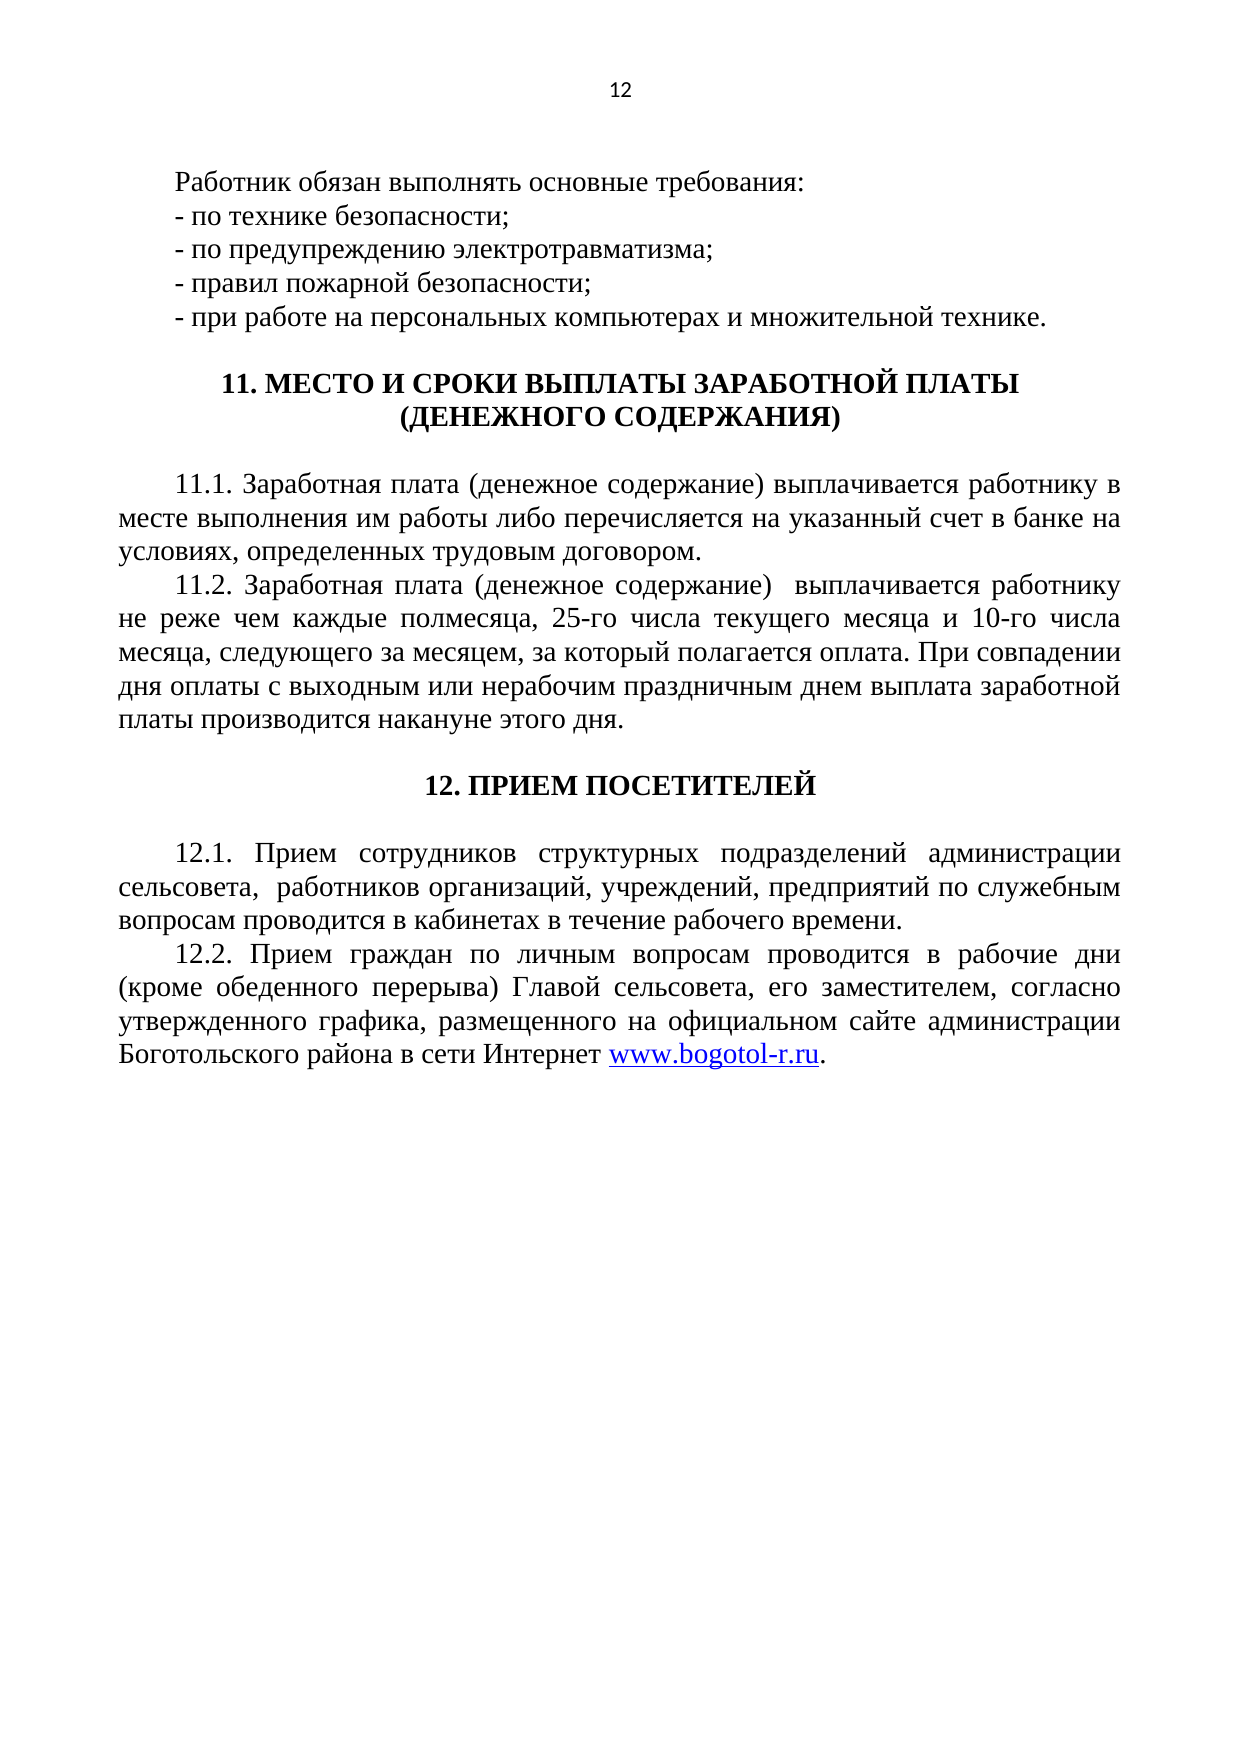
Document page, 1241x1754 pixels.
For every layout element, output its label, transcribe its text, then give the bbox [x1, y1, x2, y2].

text (ДЕНЕЖНОГО СОДЕРЖАНИЯ) [118, 399, 1122, 433]
text - по предупреждению электротравматизма; [118, 232, 1122, 265]
text Работник обязан выполнять основные требования: [118, 164, 1122, 198]
text 11. МЕСТО И СРОКИ ВЫПЛАТЫ ЗАРАБОТНОЙ ПЛАТЫ [118, 366, 1122, 399]
text - по технике безопасности; [118, 198, 1122, 232]
text - правил пожарной безопасности; [118, 265, 1122, 299]
text 12.2. Прием граждан по личным вопросам проводится в рабочие дни (кроме обеденного перерыва) Главой сельсовета, его заместителем, согласно утвержденного графика, размещенного на официальном сайте администрации Боготольского района в сети Интернет www.bogotol-r.ru. [118, 936, 1122, 1070]
text 12.1. Прием сотрудников структурных подразделений администрации сельсовета, работников организаций, учреждений, предприятий по служебным вопросам проводится в кабинетах в течение рабочего времени. [118, 835, 1122, 936]
text 11.1. Заработная плата (денежное содержание) выплачивается работнику в месте выполнения им работы либо перечисляется на указанный счет в банке на условиях, определенных трудовым договором. [118, 466, 1122, 567]
text 11.2. Заработная плата (денежное содержание) выплачивается работнику не реже чем каждые полмесяца, 25-го числа текущего месяца и 10-го числа месяца, следующего за месяцем, за который полагается оплата. При совпадении дня оплаты с выходным или нерабочим праздничным днем выплата заработной платы производится накануне этого дня. [118, 567, 1122, 735]
text 12. ПРИЕМ ПОСЕТИТЕЛЕЙ [118, 768, 1122, 802]
text - при работе на персональных компьютерах и множительной технике. [118, 299, 1122, 332]
